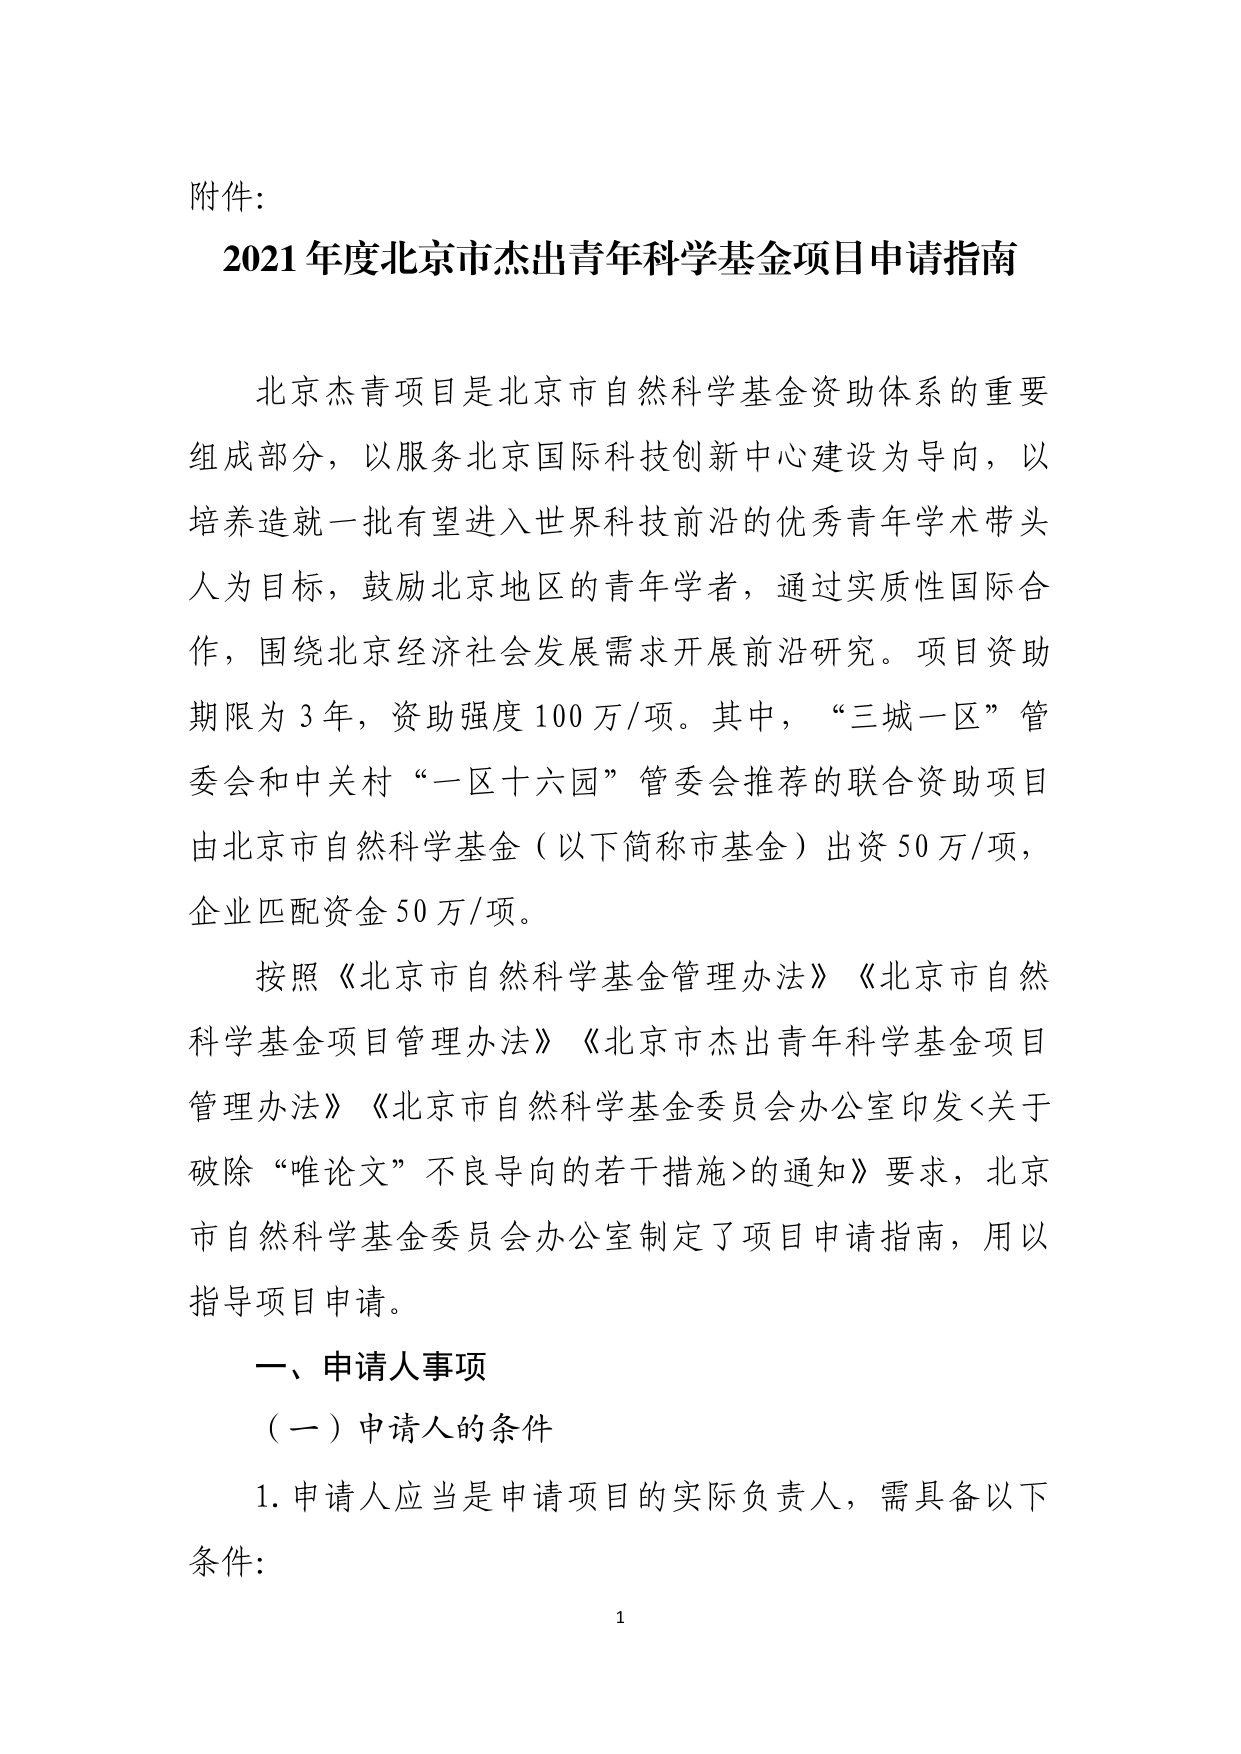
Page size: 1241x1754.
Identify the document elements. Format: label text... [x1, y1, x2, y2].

text 附件： [187, 162, 1053, 227]
text 北京杰青项目是北京市自然科学基金资助体系的重要组成部分，以服务北京国际科技创新中心建设为导向，以培养造就一批有望进入世界科技前沿的优秀青年学术带头人为目标，鼓励北京地区的青年学者，通过实质性国际合作，围绕北京经济社会发展需求开展前沿研究。项目资助期限为3年，资助强度100万/项。其中，“三城一区”管委会和中关村“一区十六园”管委会推荐的联合资助项目由北京市自然科学基金（以下简称市基金）出资50万/项，企业匹配资金50万/项。 [187, 357, 1053, 942]
text 按照《北京市自然科学基金管理办法》《北京市自然科学基金项目管理办法》《北京市杰出青年科学基金项目管理办法》《北京市自然科学基金委员会办公室印发<关于破除“唯论文”不良导向的若干措施>的通知》要求，北京市自然科学基金委员会办公室制定了项目申请指南，用以指导项目申请。 [187, 942, 1053, 1332]
text 一、申请人事项 [187, 1332, 1053, 1397]
text 1.申请人应当是申请项目的实际负责人，需具备以下条件： [187, 1462, 1053, 1592]
text 2021年度北京市杰出青年科学基金项目申请指南 [187, 227, 1053, 292]
text （一）申请人的条件 [187, 1397, 1053, 1462]
